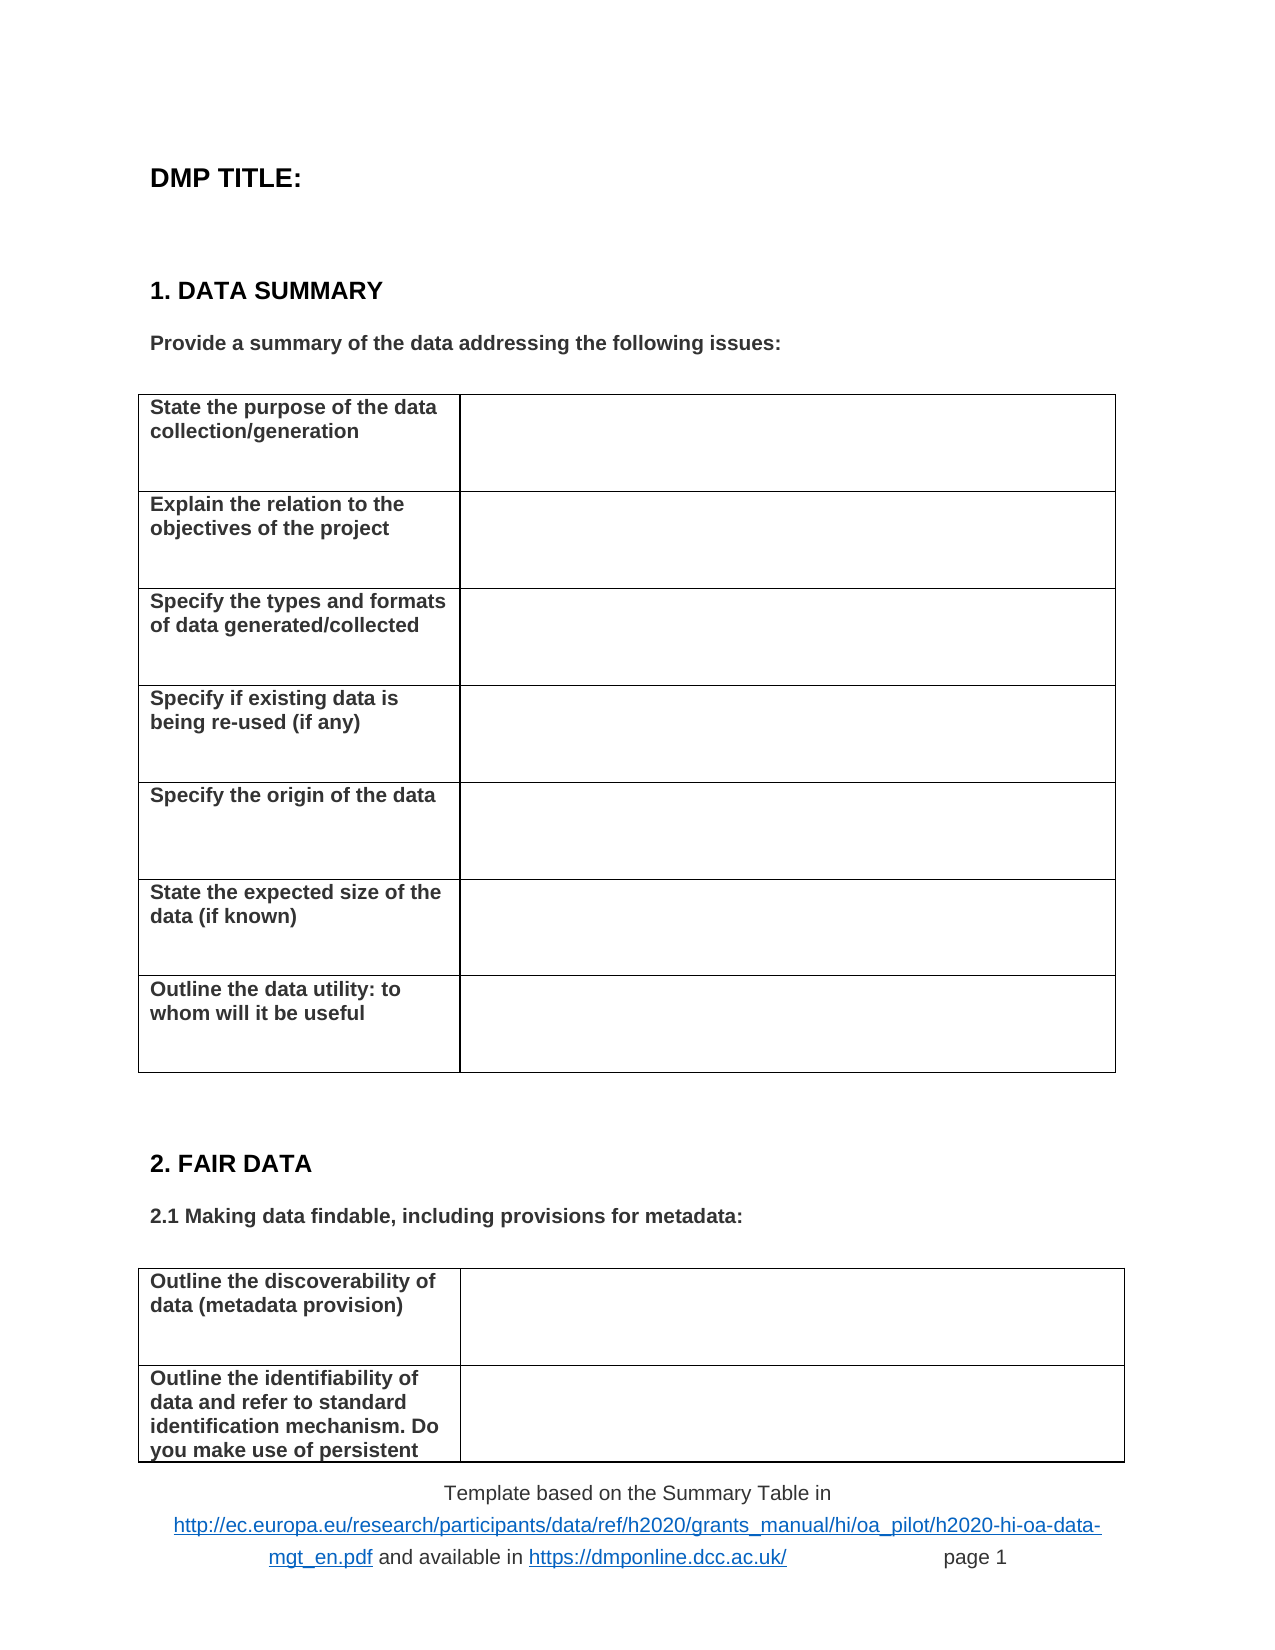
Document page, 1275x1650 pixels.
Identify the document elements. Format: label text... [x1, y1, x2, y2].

subtitle DMP TITLE: [150, 162, 1125, 194]
table_cell [461, 1366, 1124, 1461]
table_cell [461, 880, 1115, 975]
table_cell [461, 686, 1115, 782]
subtitle 1. DATA SUMMARY [150, 276, 1125, 304]
table_cell [461, 783, 1115, 878]
table_cell [461, 589, 1115, 685]
text 2.1 Making data findable, including provisions for metadata: [150, 1204, 1125, 1228]
text Provide a summary of the data addressing the following issues: [150, 331, 1125, 354]
table_header Outline the discoverability of data (metadata provision) [139, 1269, 460, 1364]
table_cell Explain the relation to the objectives of the project [139, 492, 459, 588]
subtitle 2. FAIR DATA [150, 1149, 1125, 1178]
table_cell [139, 1366, 460, 1461]
table_cell Specify the types and formats of data generated/collected [139, 589, 459, 685]
table_cell Specify if existing data is being re-used (if any) [139, 686, 459, 782]
table_cell [461, 492, 1115, 588]
table_cell State the expected size of the data (if known) [139, 880, 459, 975]
table_header State the purpose of the data collection/generation [139, 395, 459, 491]
table_cell Specify the origin of the data [139, 783, 459, 878]
table_header [461, 395, 1115, 491]
table_header [461, 1269, 1124, 1364]
table_cell [461, 976, 1115, 1072]
table_cell Outline the data utility: to whom will it be useful [139, 976, 459, 1072]
